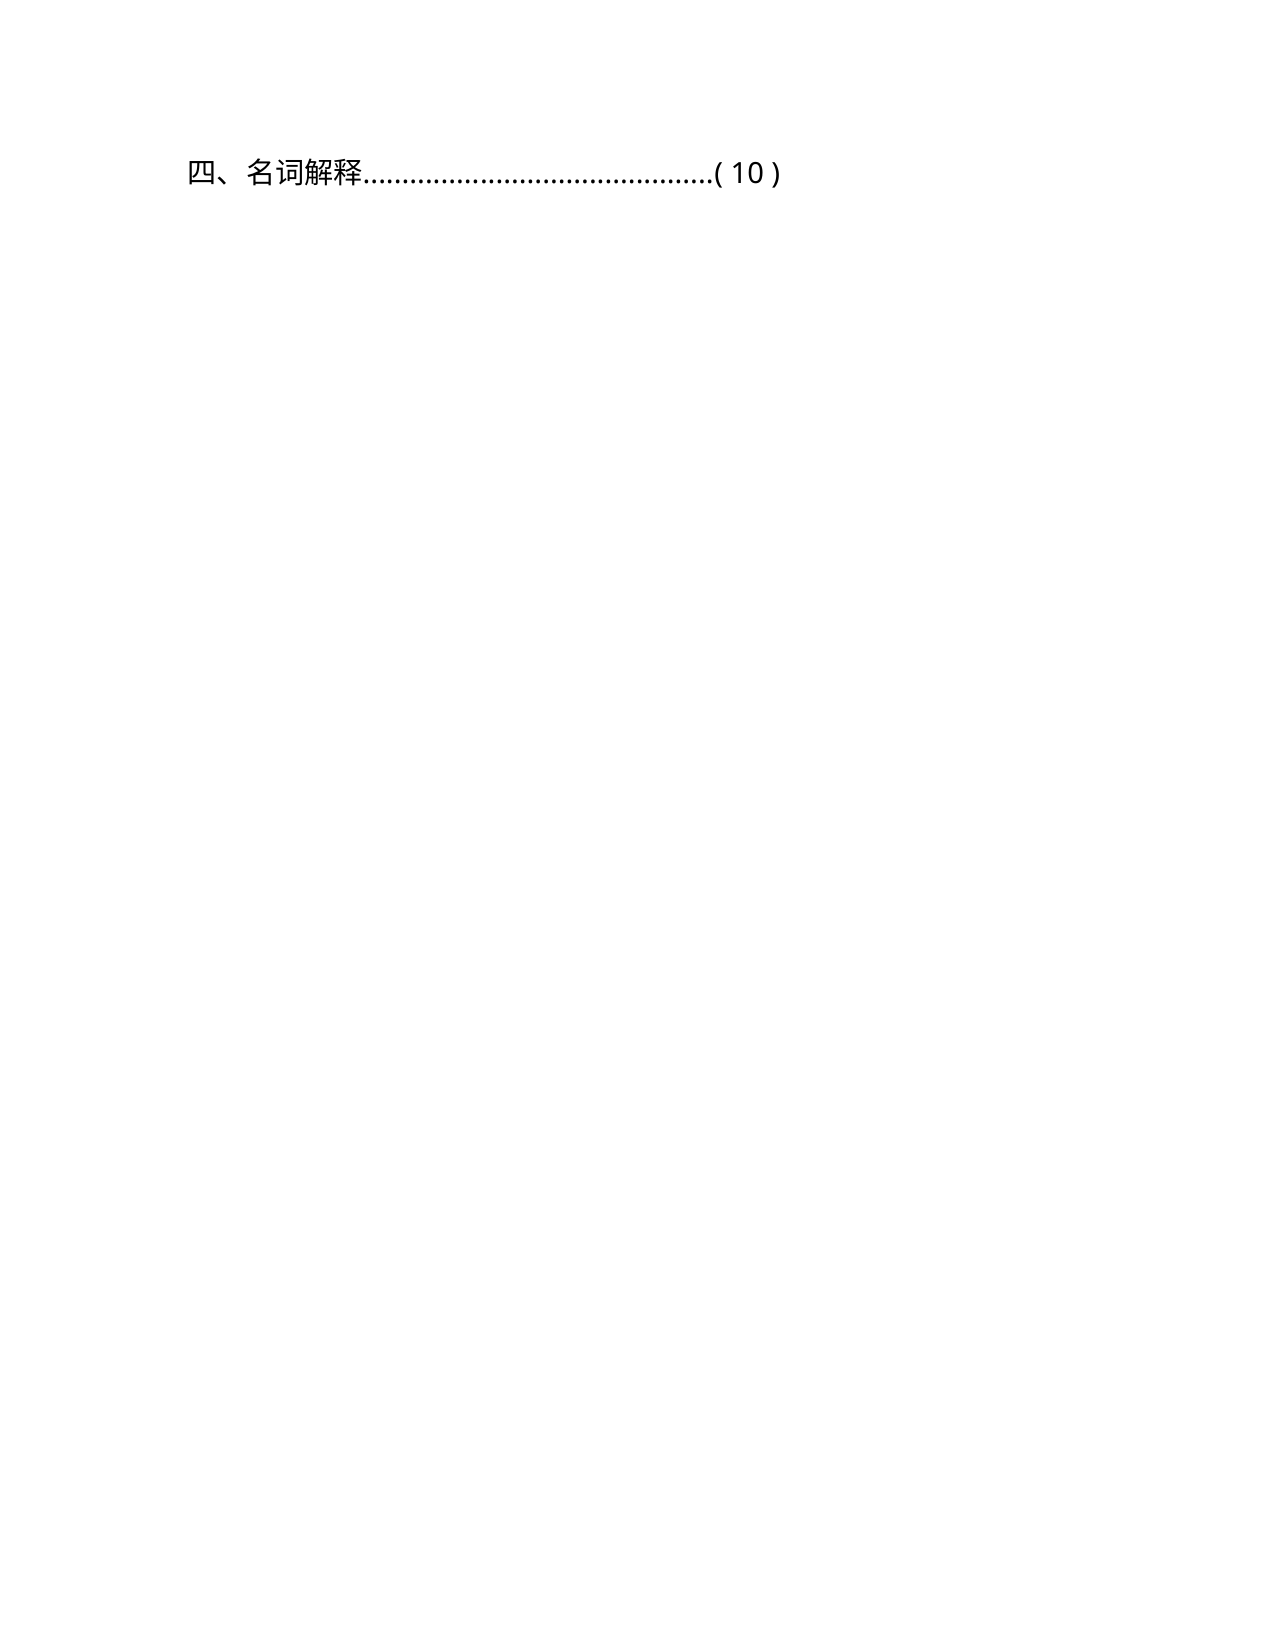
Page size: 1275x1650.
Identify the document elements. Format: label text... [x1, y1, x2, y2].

text 四、名词解释.............................................( 10 ) [362, 150, 1087, 192]
